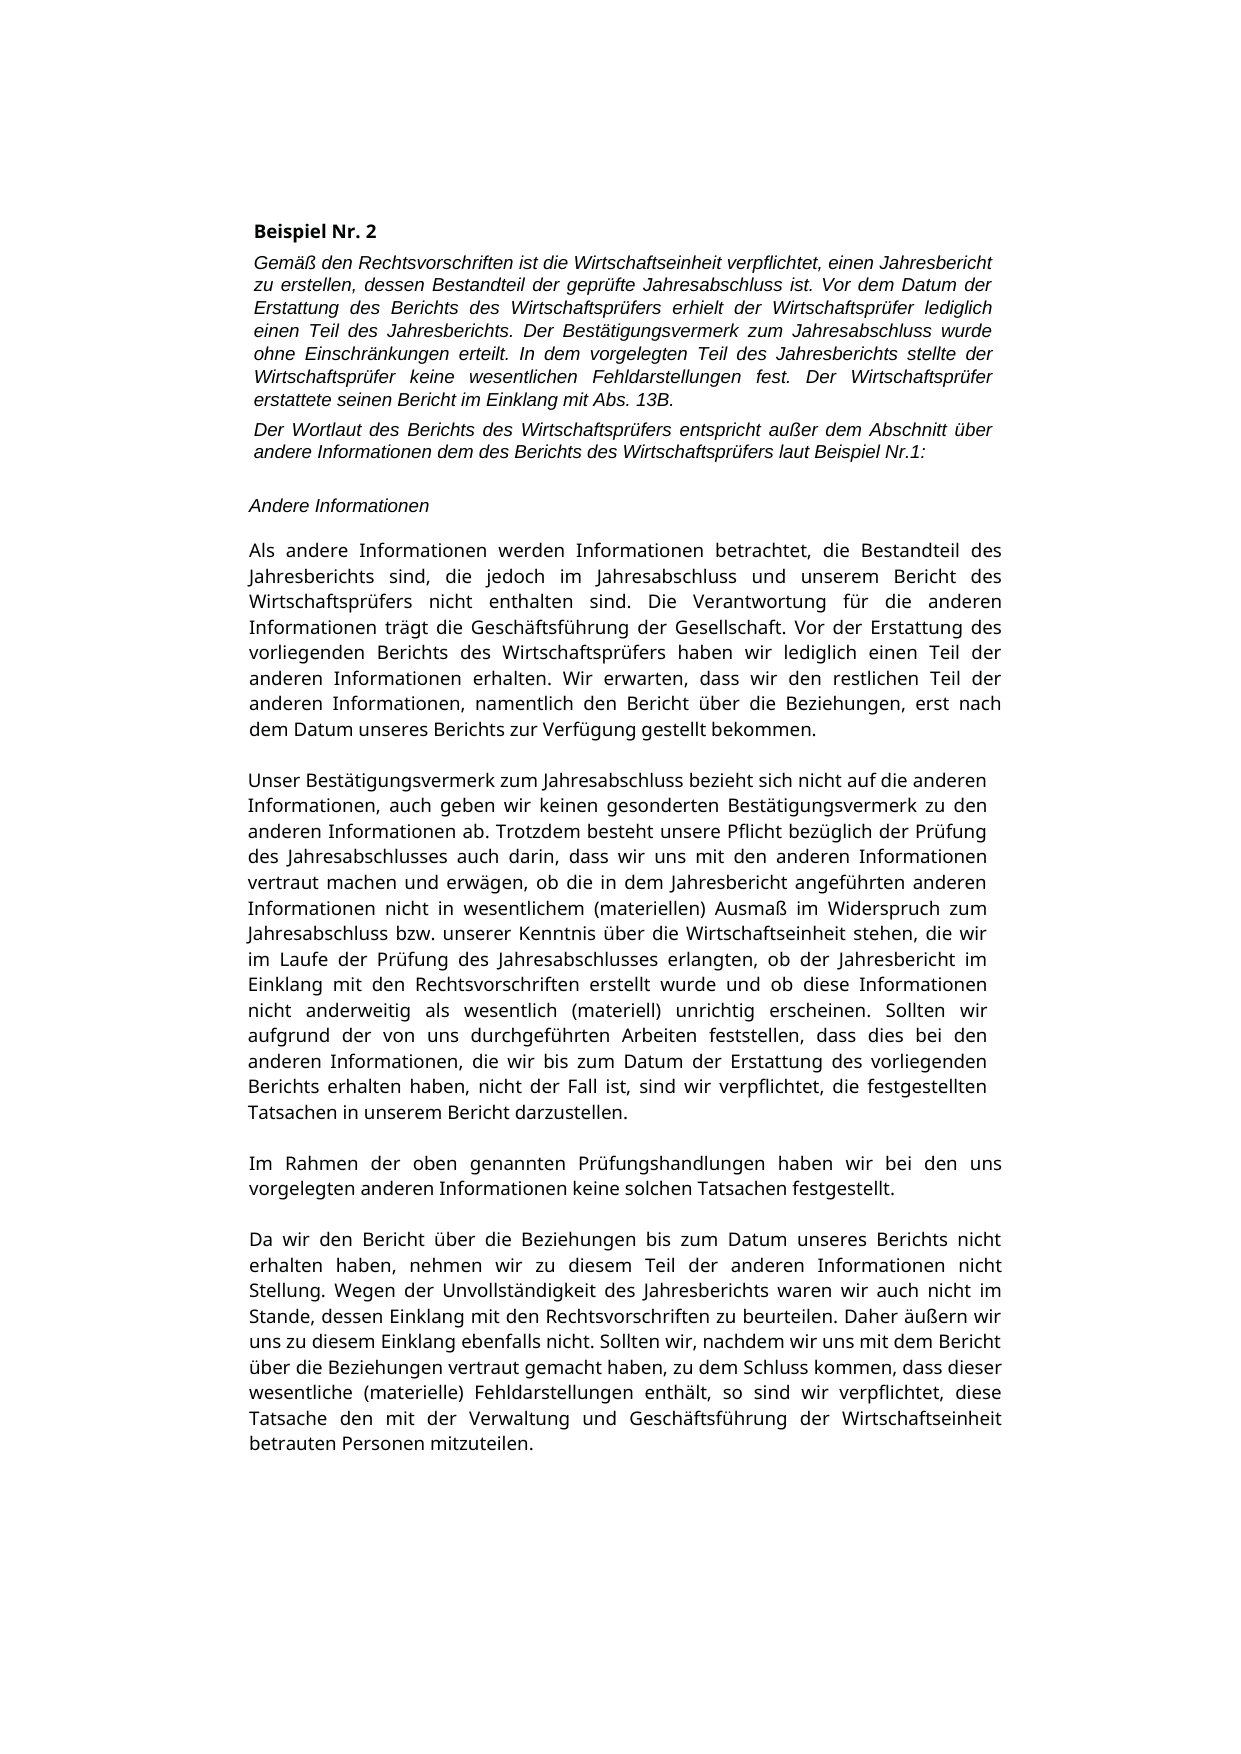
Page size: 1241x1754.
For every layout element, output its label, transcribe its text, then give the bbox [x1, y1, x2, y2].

text Da wir den Bericht über die Beziehungen bis zum Datum unseres Berichts nicht erhalten haben, nehmen wir zu diesem Teil der anderen Informationen nicht Stellung. Wegen der Unvollständigkeit des Jahresberichts waren wir auch nicht im Stande, dessen Einklang mit den Rechtsvorschriften zu beurteilen. Daher äußern wir uns zu diesem Einklang ebenfalls nicht. Sollten wir, nachdem wir uns mit dem Bericht über die Beziehungen vertraut gemacht haben, zu dem Schluss kommen, dass dieser wesentliche (materielle) Fehldarstellungen enthält, so sind wir verpflichtet, diese Tatsache den mit der Verwaltung und Geschäftsführung der Wirtschaftseinheit betrauten Personen mitzuteilen. [249, 1227, 1002, 1456]
text Der Wortlaut des Berichts des Wirtschaftsprüfers entspricht außer dem Abschnitt über andere Informationen dem des Berichts des Wirtschaftsprüfers laut Beispiel Nr.1: [253, 418, 993, 463]
text Gemäß den Rechtsvorschriften ist die Wirtschaftseinheit verpflichtet, einen Jahresbericht zu erstellen, dessen Bestandteil der geprüfte Jahresabschluss ist. Vor dem Datum der Erstattung des Berichts des Wirtschaftsprüfers erhielt der Wirtschaftsprüfer lediglich einen Teil des Jahresberichts. Der Bestätigungsvermerk zum Jahresabschluss wurde ohne Einschränkungen erteilt. In dem vorgelegten Teil des Jahresberichts stellte der Wirtschaftsprüfer keine wesentlichen Fehldarstellungen fest. Der Wirtschaftsprüfer erstattete seinen Bericht im Einklang mit Abs. 13B. [253, 251, 993, 410]
text Als andere Informationen werden Informationen betrachtet, die Bestandteil des Jahresberichts sind, die jedoch im Jahresabschluss und unserem Bericht des Wirtschaftsprüfers nicht enthalten sind. Die Verantwortung für die anderen Informationen trägt die Geschäftsführung der Gesellschaft. Vor der Erstattung des vorliegenden Berichts des Wirtschaftsprüfers haben wir lediglich einen Teil der anderen Informationen erhalten. Wir erwarten, dass wir den restlichen Teil der anderen Informationen, namentlich den Bericht über die Beziehungen, erst nach dem Datum unseres Berichts zur Verfügung gestellt bekommen. [249, 537, 1002, 742]
text Unser Bestätigungsvermerk zum Jahresabschluss bezieht sich nicht auf die anderen Informationen, auch geben wir keinen gesonderten Bestätigungsvermerk zu den anderen Informationen ab. Trotzdem besteht unsere Pflicht bezüglich der Prüfung des Jahresabschlusses auch darin, dass wir uns mit den anderen Informationen vertraut machen und erwägen, ob die in dem Jahresbericht angeführten anderen Informationen nicht in wesentlichem (materiellen) Ausmaß im Widerspruch zum Jahresabschluss bzw. unserer Kenntnis über die Wirtschaftseinheit stehen, die wir im Laufe der Prüfung des Jahresabschlusses erlangten, ob der Jahresbericht im Einklang mit den Rechtsvorschriften erstellt wurde und ob diese Informationen nicht anderweitig als wesentlich (materiell) unrichtig erscheinen. Sollten wir aufgrund der von uns durchgeführten Arbeiten feststellen, dass dies bei den anderen Informationen, die wir bis zum Datum der Erstattung des vorliegenden Berichts erhalten haben, nicht der Fall ist, sind wir verpflichtet, die festgestellten Tatsachen in unserem Bericht darzustellen. [248, 767, 988, 1124]
text Im Rahmen der oben genannten Prüfungshandlungen haben wir bei den uns vorgelegten anderen Informationen keine solchen Tatsachen festgestellt. [249, 1150, 1002, 1201]
subtitle Beispiel Nr. 2 [253, 218, 1065, 244]
text Andere Informationen [249, 494, 1002, 516]
